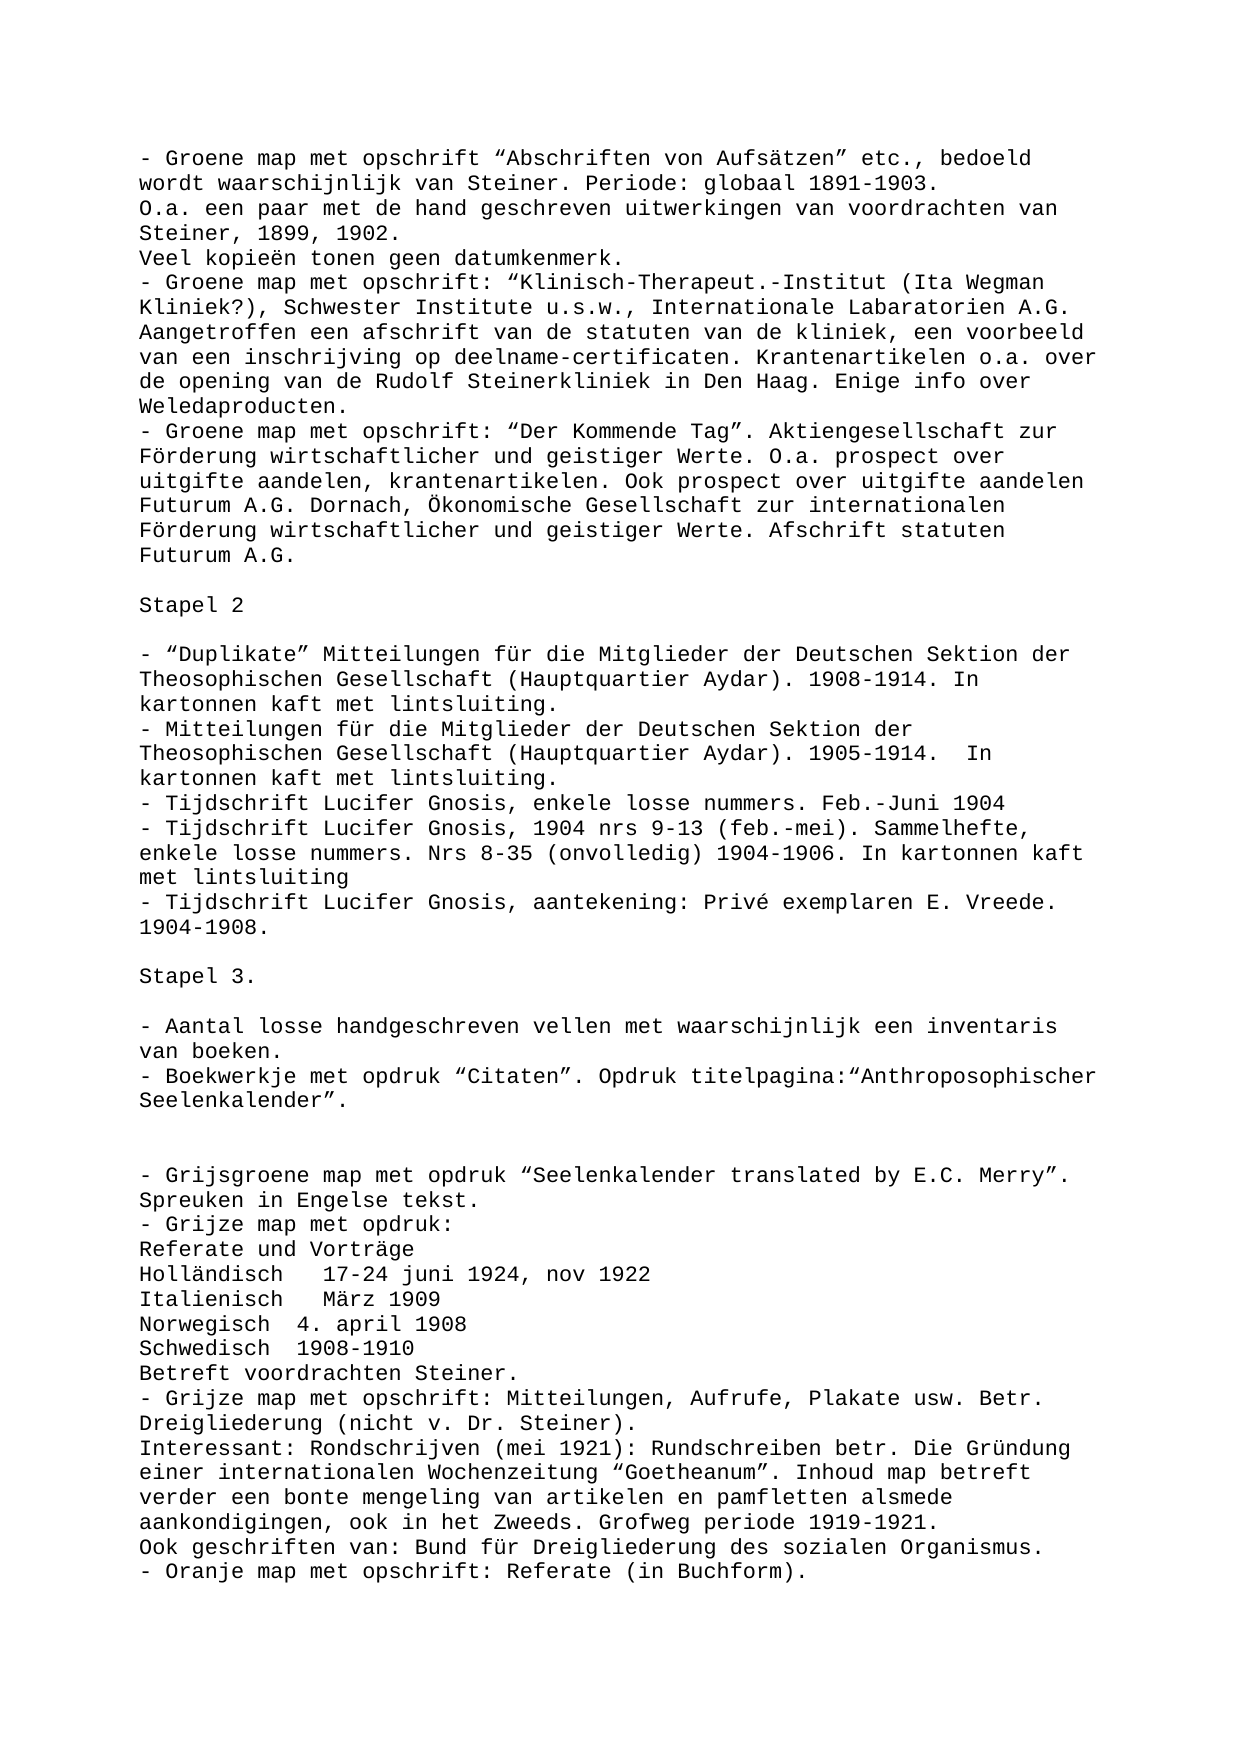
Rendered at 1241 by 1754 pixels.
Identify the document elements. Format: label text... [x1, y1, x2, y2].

text - Groene map met opschrift: “Klinisch-Therapeut.-Institut (Ita Wegman Kliniek?), Schwester Institute u.s.w., Internationale Labaratorien A.G. Aangetroffen een afschrift van de statuten van de kliniek, een voorbeeld van een inschrijving op deelname-certificaten. Krantenartikelen o.a. over de opening van de Rudolf Steinerkliniek in Den Haag. Enige info over Weledaproducten. [139, 272, 1101, 420]
text - Grijsgroene map met opdruk “Seelenkalender translated by E.C. Merry”. Spreuken in Engelse tekst. [139, 1164, 1101, 1214]
text Referate und Vorträge [139, 1238, 1101, 1263]
text Schwedisch 1908-1910 [139, 1338, 1101, 1362]
text Betreft voordrachten Steiner. [139, 1362, 1101, 1387]
text - Groene map met opschrift “Abschriften von Aufsätzen” etc., bedoeld wordt waarschijnlijk van Steiner. Periode: globaal 1891-1903. [139, 148, 1101, 197]
text Stapel 2 [139, 594, 1101, 619]
text - Mitteilungen für die Mitglieder der Deutschen Sektion der Theosophischen Gesellschaft (Hauptquartier Aydar). 1905-1914. In kartonnen kaft met lintsluiting. [139, 718, 1101, 792]
text Holländisch 17-24 juni 1924, nov 1922 [139, 1263, 1101, 1288]
text Norwegisch 4. april 1908 [139, 1313, 1101, 1338]
text - Oranje map met opschrift: Referate (in Buchform). [139, 1561, 1101, 1586]
text - “Duplikate” Mitteilungen für die Mitglieder der Deutschen Sektion der Theosophischen Gesellschaft (Hauptquartier Aydar). 1908-1914. In kartonnen kaft met lintsluiting. [139, 643, 1101, 718]
text Stapel 3. [139, 966, 1101, 991]
text Veel kopieën tonen geen datumkenmerk. [139, 247, 1101, 272]
text Interessant: Rondschrijven (mei 1921): Rundschreiben betr. Die Gründung einer internationalen Wochenzeitung “Goetheanum”. Inhoud map betreft verder een bonte mengeling van artikelen en pamfletten alsmede aankondigingen, ook in het Zweeds. Grofweg periode 1919-1921. Ook geschriften van: Bund für Dreigliederung des sozialen Organismus. [139, 1437, 1101, 1561]
text - Tijdschrift Lucifer Gnosis, aantekening: Privé exemplaren E. Vreede. 1904-1908. [139, 891, 1101, 941]
text - Grijze map met opschrift: Mitteilungen, Aufrufe, Plakate usw. Betr. Dreigliederung (nicht v. Dr. Steiner). [139, 1387, 1101, 1437]
text - Grijze map met opdruk: [139, 1214, 1101, 1238]
text - Aantal losse handgeschreven vellen met waarschijnlijk een inventaris van boeken. [139, 1015, 1101, 1065]
text - Tijdschrift Lucifer Gnosis, 1904 nrs 9-13 (feb.-mei). Sammelhefte, enkele losse nummers. Nrs 8-35 (onvolledig) 1904-1906. In kartonnen kaft met lintsluiting [139, 817, 1101, 891]
text - Boekwerkje met opdruk “Citaten”. Opdruk titelpagina:“Anthroposophischer Seelenkalender”. [139, 1065, 1101, 1114]
text Italienisch März 1909 [139, 1288, 1101, 1313]
text O.a. een paar met de hand geschreven uitwerkingen van voordrachten van Steiner, 1899, 1902. [139, 197, 1101, 247]
text - Groene map met opschrift: “Der Kommende Tag”. Aktiengesellschaft zur Förderung wirtschaftlicher und geistiger Werte. O.a. prospect over uitgifte aandelen, krantenartikelen. Ook prospect over uitgifte aandelen Futurum A.G. Dornach, Ökonomische Gesellschaft zur internationalen Förderung wirtschaftlicher und geistiger Werte. Afschrift statuten Futurum A.G. [139, 420, 1101, 569]
text - Tijdschrift Lucifer Gnosis, enkele losse nummers. Feb.-Juni 1904 [139, 792, 1101, 817]
